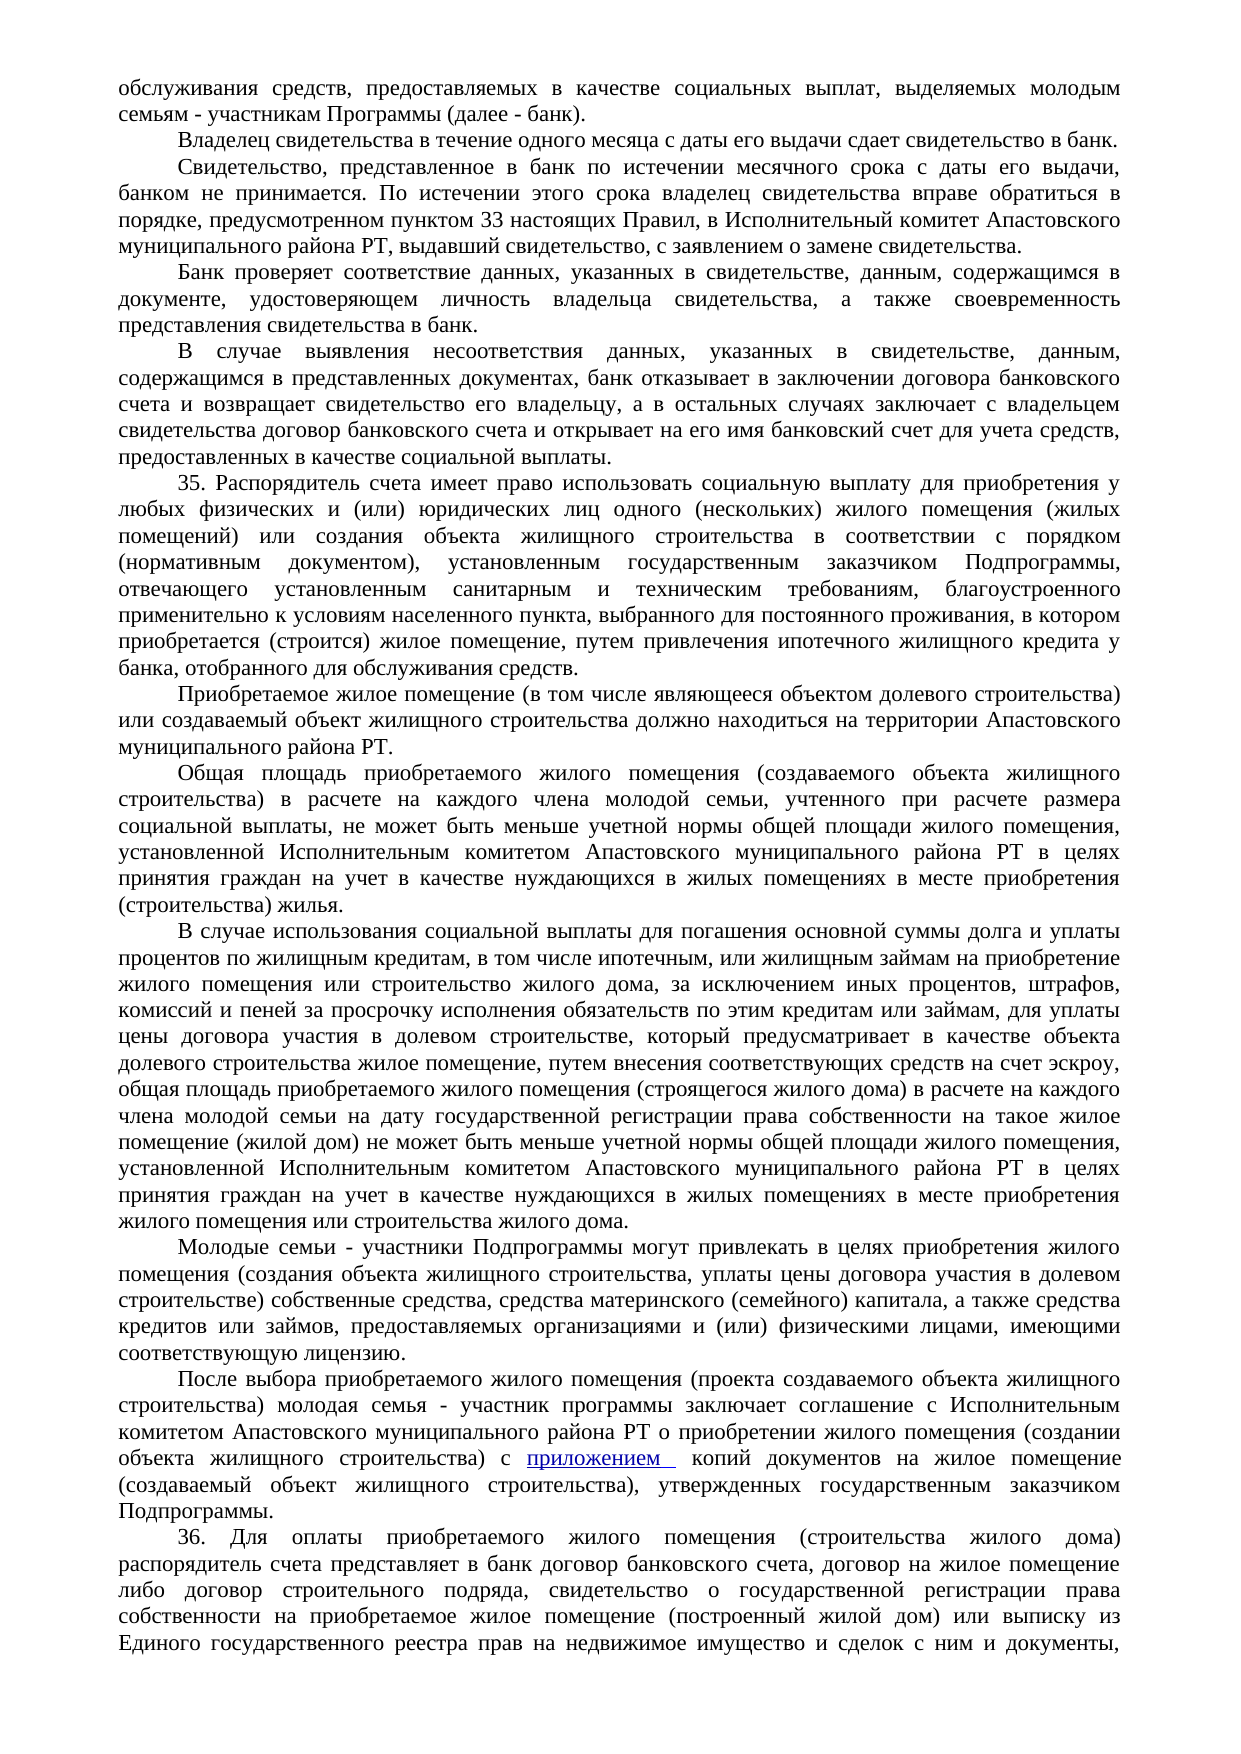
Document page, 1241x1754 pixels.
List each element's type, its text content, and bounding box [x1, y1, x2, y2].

text Владелец свидетельства в течение одного месяца с даты его выдачи сдает свидетельство в банк. [118, 127, 1122, 153]
text Общая площадь приобретаемого жилого помещения (создаваемого объекта жилищного строительства) в расчете на каждого члена молодой семьи, учтенного при расчете размера социальной выплаты, не может быть меньше учетной нормы общей площади жилого помещения, установленной Исполнительным комитетом Апастовского муниципального района РТ в целях принятия граждан на учет в качестве нуждающихся в жилых помещениях в месте приобретения (строительства) жилья. [118, 759, 1122, 917]
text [118, 1523, 1122, 1655]
text Молодые семьи - участники Подпрограммы могут привлекать в целях приобретения жилого помещения (создания объекта жилищного строительства, уплаты цены договора участия в долевом строительстве) собственные средства, средства материнского (семейного) капитала, а также средства кредитов или займов, предоставляемых организациями и (или) физическими лицами, имеющими соответствующую лицензию. [118, 1233, 1122, 1365]
text В случае использования социальной выплаты для погашения основной суммы долга и уплаты процентов по жилищным кредитам, в том числе ипотечным, или жилищным займам на приобретение жилого помещения или строительство жилого дома, за исключением иных процентов, штрафов, комиссий и пеней за просрочку исполнения обязательств по этим кредитам или займам, для уплаты цены договора участия в долевом строительстве, который предусматривает в качестве объекта долевого строительства жилое помещение, путем внесения соответствующих средств на счет эскроу, общая площадь приобретаемого жилого помещения (строящегося жилого дома) в расчете на каждого члена молодой семьи на дату государственной регистрации права собственности на такое жилое помещение (жилой дом) не может быть меньше учетной нормы общей площади жилого помещения, установленной Исполнительным комитетом Апастовского муниципального района РТ в целях принятия граждан на учет в качестве нуждающихся в жилых помещениях в месте приобретения жилого помещения или строительства жилого дома. [118, 917, 1122, 1233]
text 35. Распорядитель счета имеет право использовать социальную выплату для приобретения у любых физических и (или) юридических лиц одного (нескольких) жилого помещения (жилых помещений) или создания объекта жилищного строительства в соответствии с порядком (нормативным документом), установленным государственным заказчиком Подпрограммы, отвечающего установленным санитарным и техническим требованиям, благоустроенного применительно к условиям населенного пункта, выбранного для постоянного проживания, в котором приобретается (строится) жилое помещение, путем привлечения ипотечного жилищного кредита у банка, отобранного для обслуживания средств. [118, 469, 1122, 680]
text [118, 74, 1122, 127]
text После выбора приобретаемого жилого помещения (проекта создаваемого объекта жилищного строительства) молодая семья - участник программы заключает соглашение с Исполнительным комитетом Апастовского муниципального района РТ о приобретении жилого помещения (создании объекта жилищного строительства) с приложением копий документов на жилое помещение (создаваемый объект жилищного строительства), утвержденных государственным заказчиком Подпрограммы. [118, 1365, 1122, 1523]
text Банк проверяет соответствие данных, указанных в свидетельстве, данным, содержащимся в документе, удостоверяющем личность владельца свидетельства, а также своевременность представления свидетельства в банк. [118, 258, 1122, 337]
text В случае выявления несоответствия данных, указанных в свидетельстве, данным, содержащимся в представленных документах, банк отказывает в заключении договора банковского счета и возвращает свидетельство его владельцу, а в остальных случаях заключает с владельцем свидетельства договор банковского счета и открывает на его имя банковский счет для учета средств, предоставленных в качестве социальной выплаты. [118, 337, 1122, 469]
text Приобретаемое жилое помещение (в том числе являющееся объектом долевого строительства) или создаваемый объект жилищного строительства должно находиться на территории Апастовского муниципального района РТ. [118, 680, 1122, 759]
text Свидетельство, представленное в банк по истечении месячного срока с даты его выдачи, банком не принимается. По истечении этого срока владелец свидетельства вправе обратиться в порядке, предусмотренном пунктом 33 настоящих Правил, в Исполнительный комитет Апастовского муниципального района РТ, выдавший свидетельство, с заявлением о замене свидетельства. [118, 153, 1122, 258]
